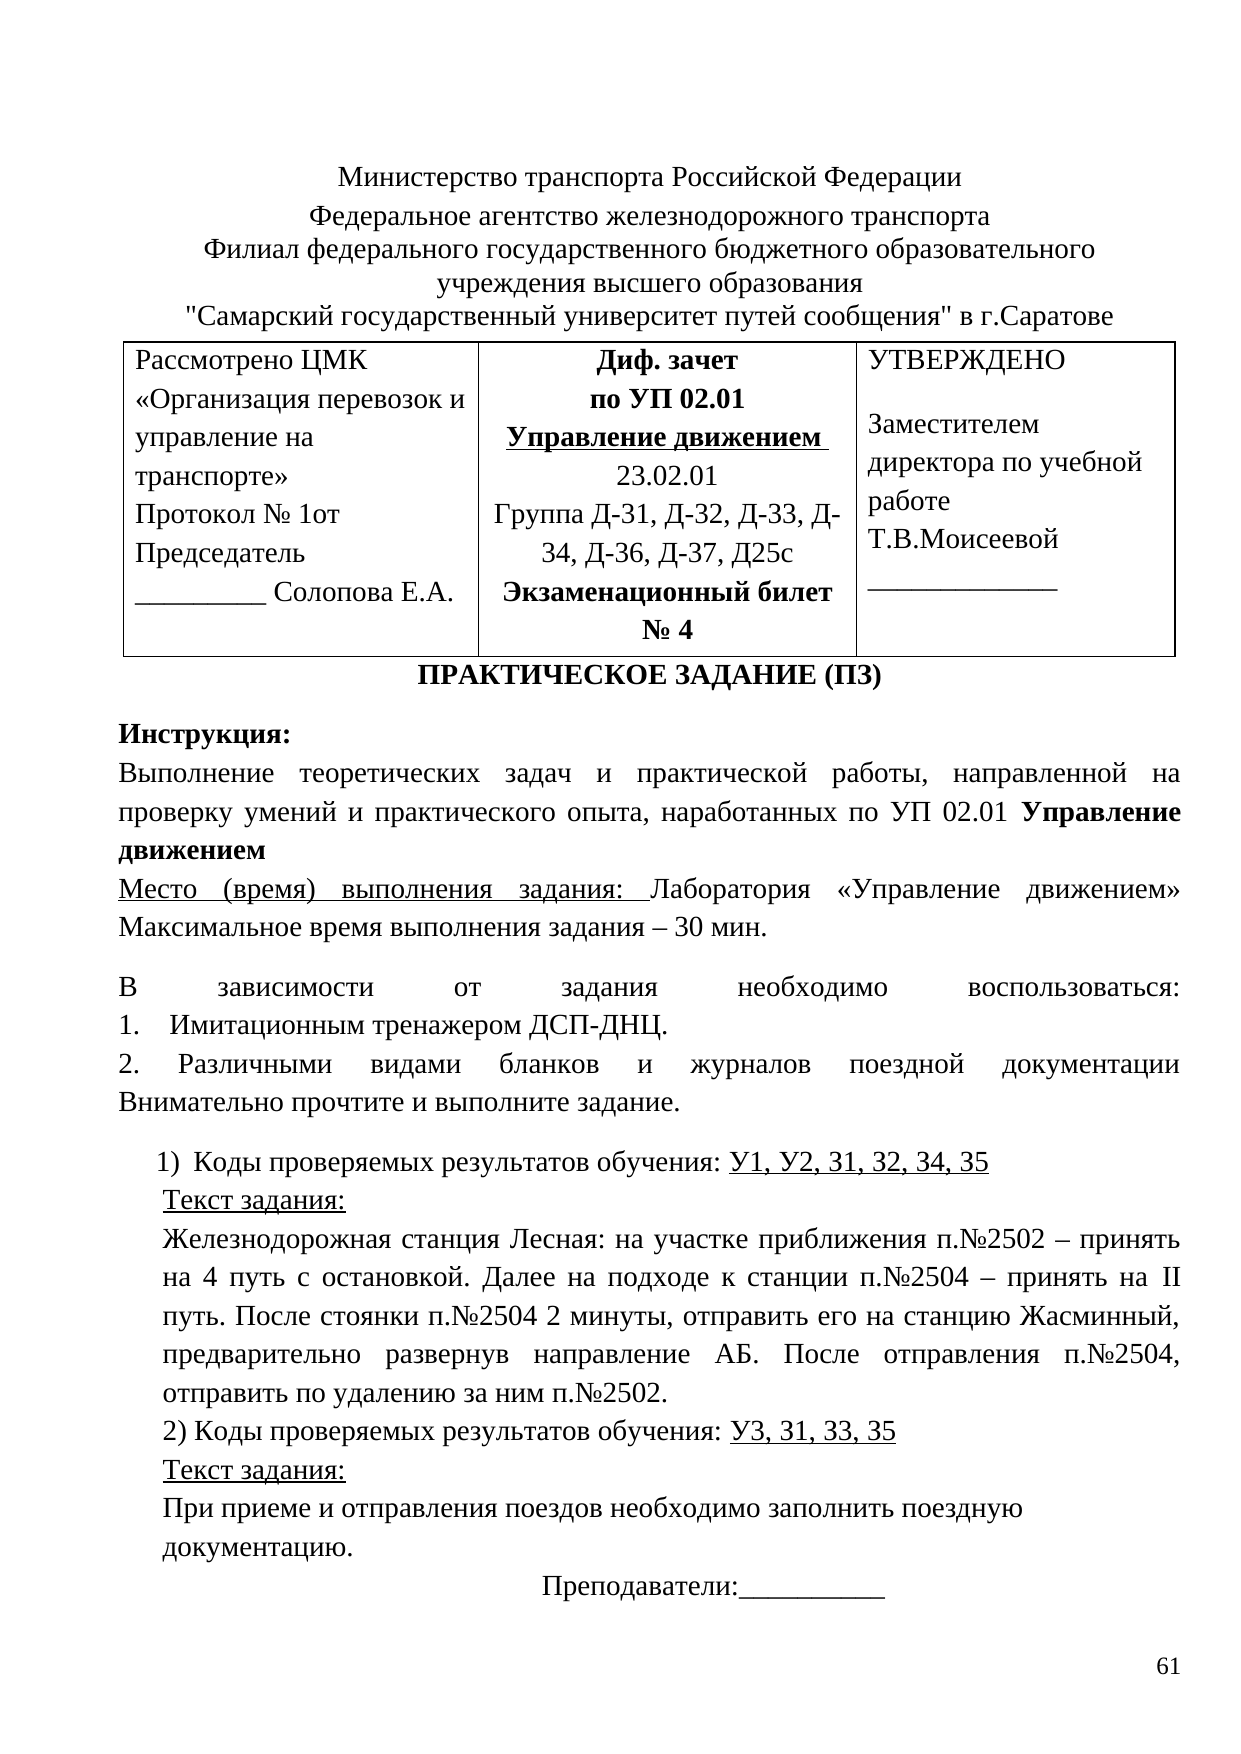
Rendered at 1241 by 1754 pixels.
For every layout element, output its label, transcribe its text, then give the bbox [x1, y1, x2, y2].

text Железнодорожная станция Лесная: на участке приближения п.№2502 – принять на 4 путь с остановкой. Далее на подходе к станции п.№2504 – принять на II путь. После стоянки п.№2504 2 минуты, отправить его на станцию Жасминный, предварительно развернув направление АБ. После отправления п.№2504, отправить по удалению за ним п.№2502. [162, 1221, 1181, 1408]
text Инструкция: Выполнение теоретических задач и практической работы, направленной на проверку умений и практического опыта, наработанных по УП 02.01 Управление движением Место (время) выполнения задания: Лаборатория «Управление движением» Максимальное время выполнения задания – 30 мин. [118, 717, 1181, 943]
text Филиал федерального государственного бюджетного образовательного [118, 231, 1181, 265]
text Федеральное агентство железнодорожного транспорта [118, 198, 1181, 231]
text Текст задания: При приеме и отправления поездов необходимо заполнить поездную документацию. Преподаватели:__________ [162, 1452, 1181, 1601]
text 2) Коды проверяемых результатов обучения: У3, З1, З3, З5 [162, 1413, 1181, 1447]
text "Самарский государственный университет путей сообщения" в г.Саратове [118, 298, 1181, 332]
table_header Диф. зачет по УП 02.01 Управление движением 23.02.01 Группа Д-31, Д-32, Д-33, Д-34, Д-36, Д-37, Д25с Экзаменационный билет № 4 [479, 343, 856, 656]
text В зависимости от задания необходимо воспользоваться: 1. Имитационным тренажером ДСП-ДНЦ. [118, 969, 1181, 1041]
table_header УТВЕРЖДЕНО Заместителем директора по учебной работе Т.В.Моисеевой _____________ [857, 343, 1174, 656]
list Коды проверяемых результатов обучения: У1, У2, З1, З2, З4, З5 [156, 1144, 1181, 1177]
text учреждения высшего образования [118, 265, 1181, 298]
table_header Рассмотрено ЦМК «Организация перевозок и управление на транспорте» Протокол № 1от Председатель _________ Солопова Е.А. [124, 343, 478, 656]
text 2. Различными видами бланков и журналов поездной документации Внимательно прочтите и выполните задание. [118, 1046, 1181, 1118]
text Текст задания: [162, 1182, 1181, 1216]
text ПРАКТИЧЕСКОЕ ЗАДАНИЕ (ПЗ) [118, 657, 1181, 691]
text Министерство транспорта Российской Федерации [118, 159, 1181, 193]
